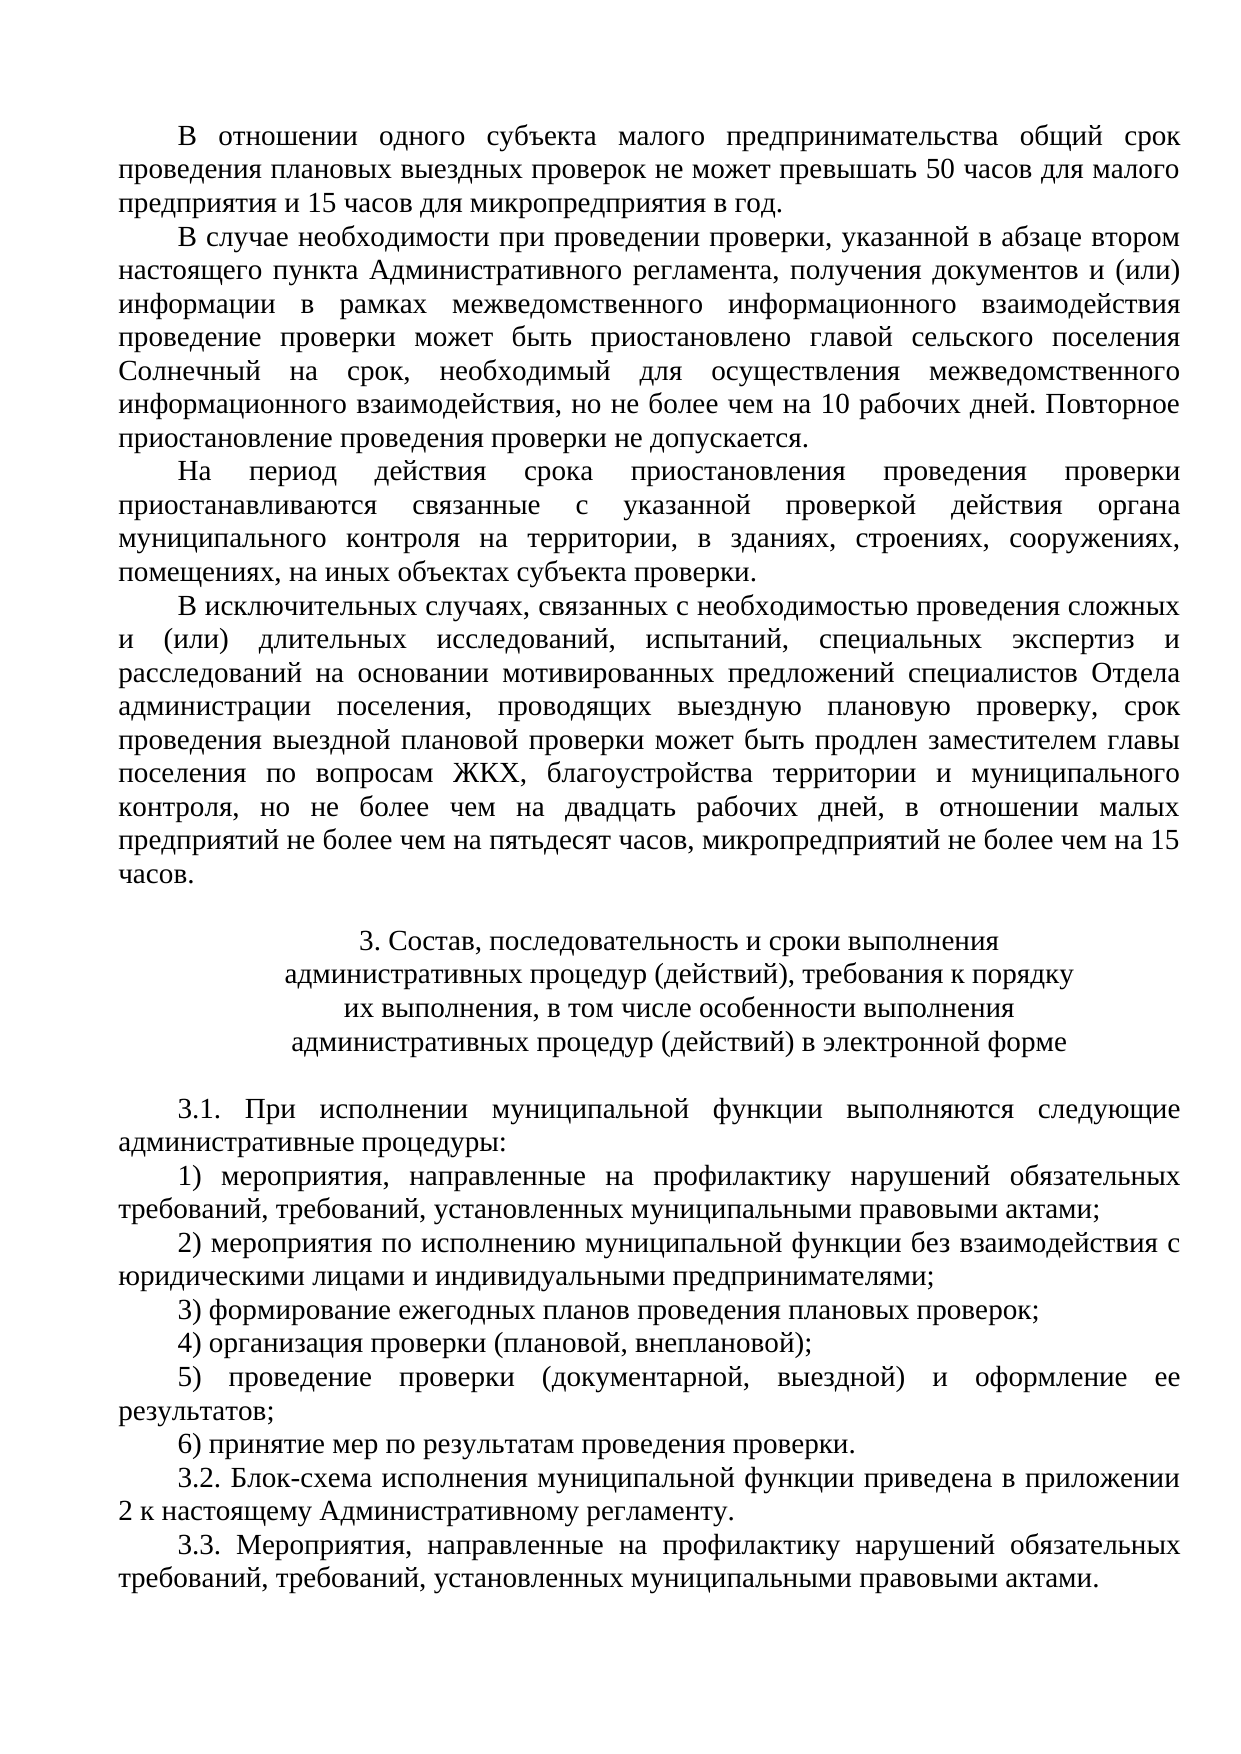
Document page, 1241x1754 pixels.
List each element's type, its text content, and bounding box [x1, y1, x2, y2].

text 3.2. Блок-схема исполнения муниципальной функции приведена в приложении 2 к настоящему Административному регламенту. [118, 1460, 1181, 1527]
text В исключительных случаях, связанных с необходимостью проведения сложных и (или) длительных исследований, испытаний, специальных экспертиз и расследований на основании мотивированных предложений специалистов Отдела администрации поселения, проводящих выездную плановую проверку, срок проведения выездной плановой проверки может быть продлен заместителем главы поселения по вопросам ЖКХ, благоустройства территории и муниципального контроля, но не более чем на двадцать рабочих дней, в отношении малых предприятий не более чем на пятьдесят часов, микропредприятий не более чем на 15 часов. [118, 588, 1181, 889]
text 6) принятие мер по результатам проведения проверки. [118, 1426, 1181, 1460]
text 1) мероприятия, направленные на профилактику нарушений обязательных требований, требований, установленных муниципальными правовыми актами; [118, 1158, 1181, 1225]
text 3.1. При исполнении муниципальной функции выполняются следующие административные процедуры: [118, 1091, 1181, 1158]
text 3.3. Мероприятия, направленные на профилактику нарушений обязательных требований, требований, установленных муниципальными правовыми актами. [118, 1527, 1181, 1594]
text 2) мероприятия по исполнению муниципальной функции без взаимодействия с юридическими лицами и индивидуальными предпринимателями; [118, 1225, 1181, 1292]
text административных процедур (действий) в электронной форме [118, 1024, 1181, 1057]
text 5) проведение проверки (документарной, выездной) и оформление ее результатов; [118, 1359, 1181, 1426]
text В отношении одного субъекта малого предпринимательства общий срок проведения плановых выездных проверок не может превышать 50 часов для малого предприятия и 15 часов для микропредприятия в год. [118, 118, 1181, 219]
text административных процедур (действий), требования к порядку [118, 957, 1181, 990]
text На период действия срока приостановления проведения проверки приостанавливаются связанные с указанной проверкой действия органа муниципального контроля на территории, в зданиях, строениях, сооружениях, помещениях, на иных объектах субъекта проверки. [118, 453, 1181, 588]
text 3) формирование ежегодных планов проведения плановых проверок; [118, 1292, 1181, 1326]
text В случае необходимости при проведении проверки, указанной в абзаце втором настоящего пункта Административного регламента, получения документов и (или) информации в рамках межведомственного информационного взаимодействия проведение проверки может быть приостановлено главой сельского поселения Солнечный на срок, необходимый для осуществления межведомственного информационного взаимодействия, но не более чем на 10 рабочих дней. Повторное приостановление проведения проверки не допускается. [118, 219, 1181, 453]
text 4) организация проверки (плановой, внеплановой); [118, 1326, 1181, 1359]
text 3. Состав, последовательность и сроки выполнения [118, 923, 1181, 957]
text их выполнения, в том числе особенности выполнения [118, 990, 1181, 1024]
